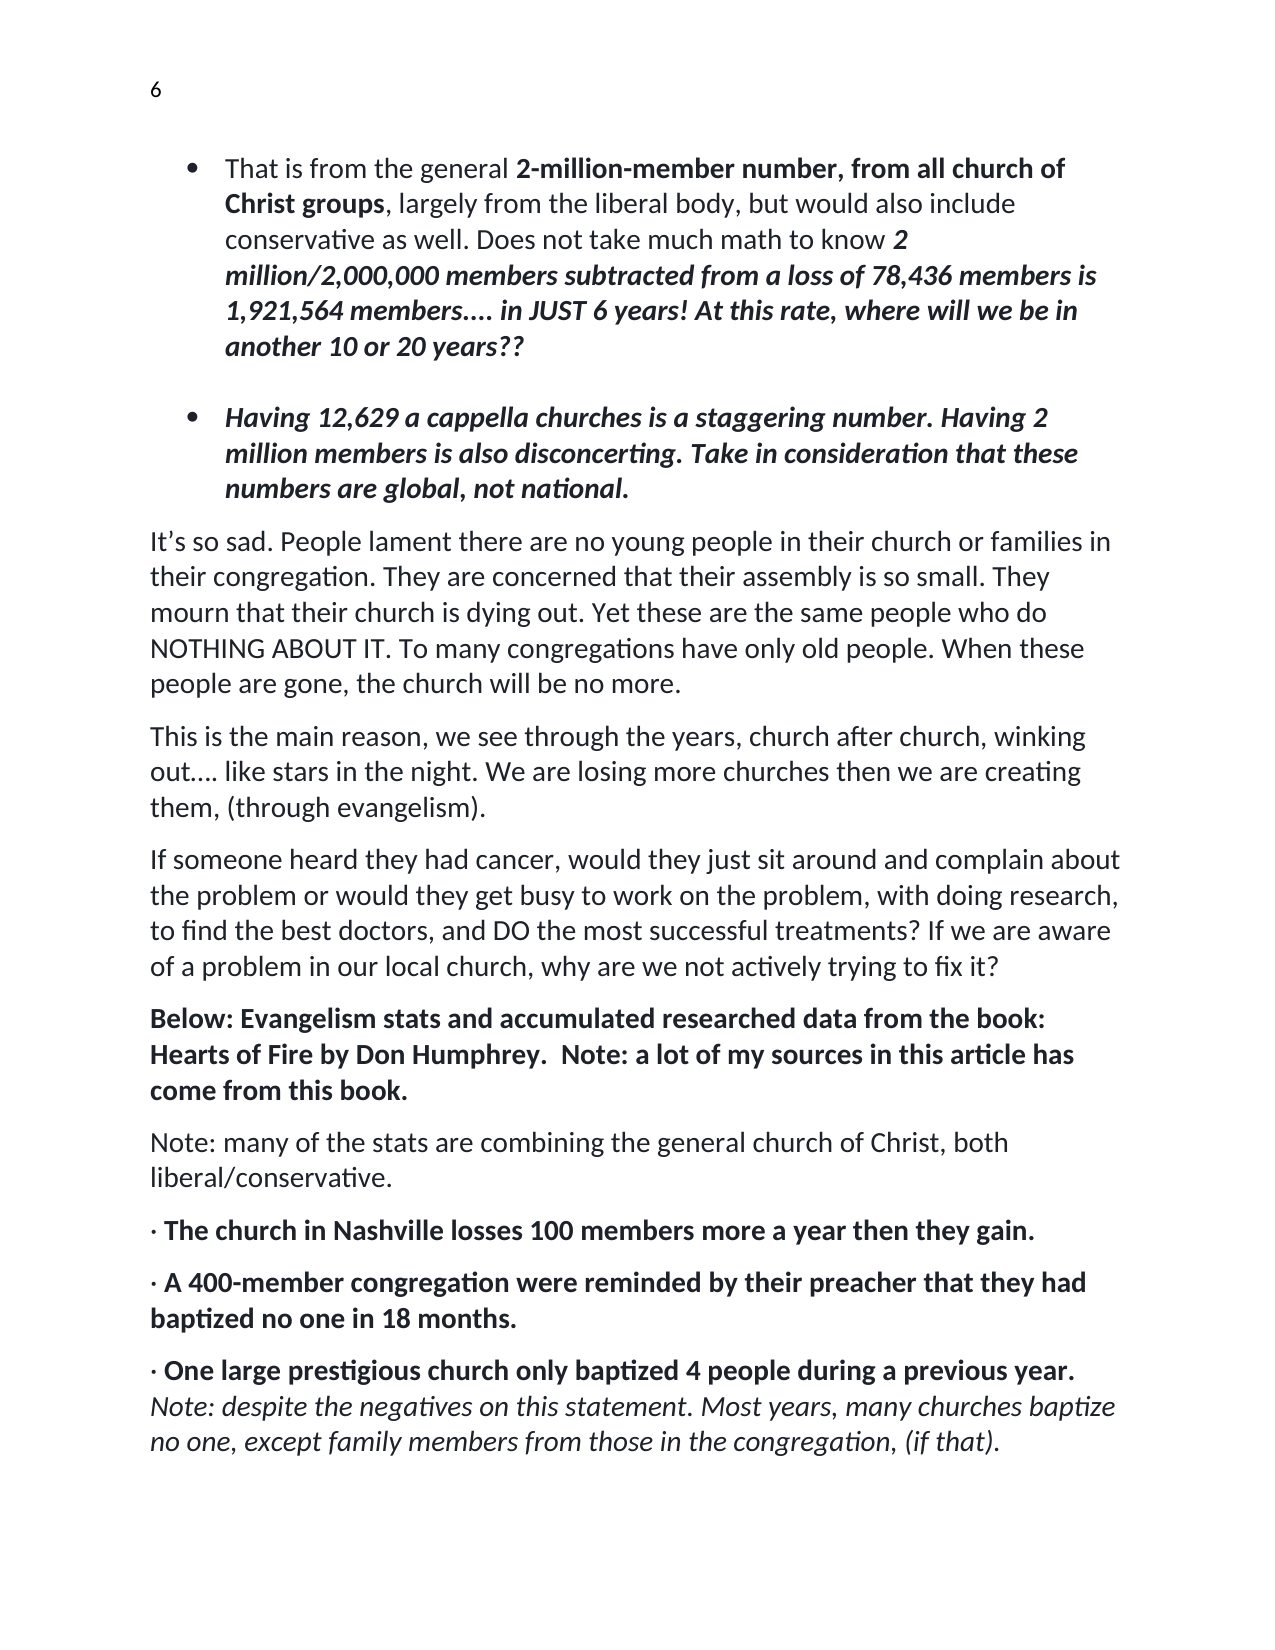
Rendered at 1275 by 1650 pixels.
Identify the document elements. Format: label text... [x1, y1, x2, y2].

text Below: Evangelism stats and accumulated researched data from the book: Hearts of Fire by Don Humphrey. Note: a lot of my sources in this article has come from this book. [150, 1000, 1125, 1107]
text · The church in Nashville losses 100 members more a year then they gain. [150, 1212, 1125, 1247]
list Having 12,629 a cappella churches is a staggering number. Having 2 million members is also disconcerting. Take in consideration that these numbers are global, not national. [187, 399, 1125, 506]
list That is from the general 2-million-member number, from all church of Christ groups, largely from the liberal body, but would also include conservative as well. Does not take much math to know 2 million/2,000,000 members subtracted from a loss of 78,436 members is 1,921,564 members.... in JUST 6 years! At this rate, where will we be in another 10 or 20 years?? [187, 150, 1125, 364]
text It’s so sad. People lament there are no young people in their church or families in their congregation. They are concerned that their assembly is so small. They mourn that their church is dying out. Yet these are the same people who do NOTHING ABOUT IT. To many congregations have only old people. When these people are gone, the church will be no more. [150, 523, 1125, 701]
text · One large prestigious church only baptized 4 people during a previous year. Note: despite the negatives on this statement. Most years, many churches baptize no one, except family members from those in the congregation, (if that). [150, 1352, 1125, 1459]
text This is the main reason, we see through the years, church after church, winking out…. like stars in the night. We are losing more churches then we are creating them, (through evangelism). [150, 718, 1125, 824]
text · A 400-member congregation were reminded by their preacher that they had baptized no one in 18 months. [150, 1264, 1125, 1335]
text If someone heard they had cancer, would they just sit around and complain about the problem or would they get busy to work on the problem, with doing research, to find the best doctors, and DO the most successful treatments? If we are aware of a problem in our local church, why are we not actively trying to fix it? [150, 841, 1125, 984]
text Note: many of the stats are combining the general church of Christ, both liberal/conservative. [150, 1124, 1125, 1195]
